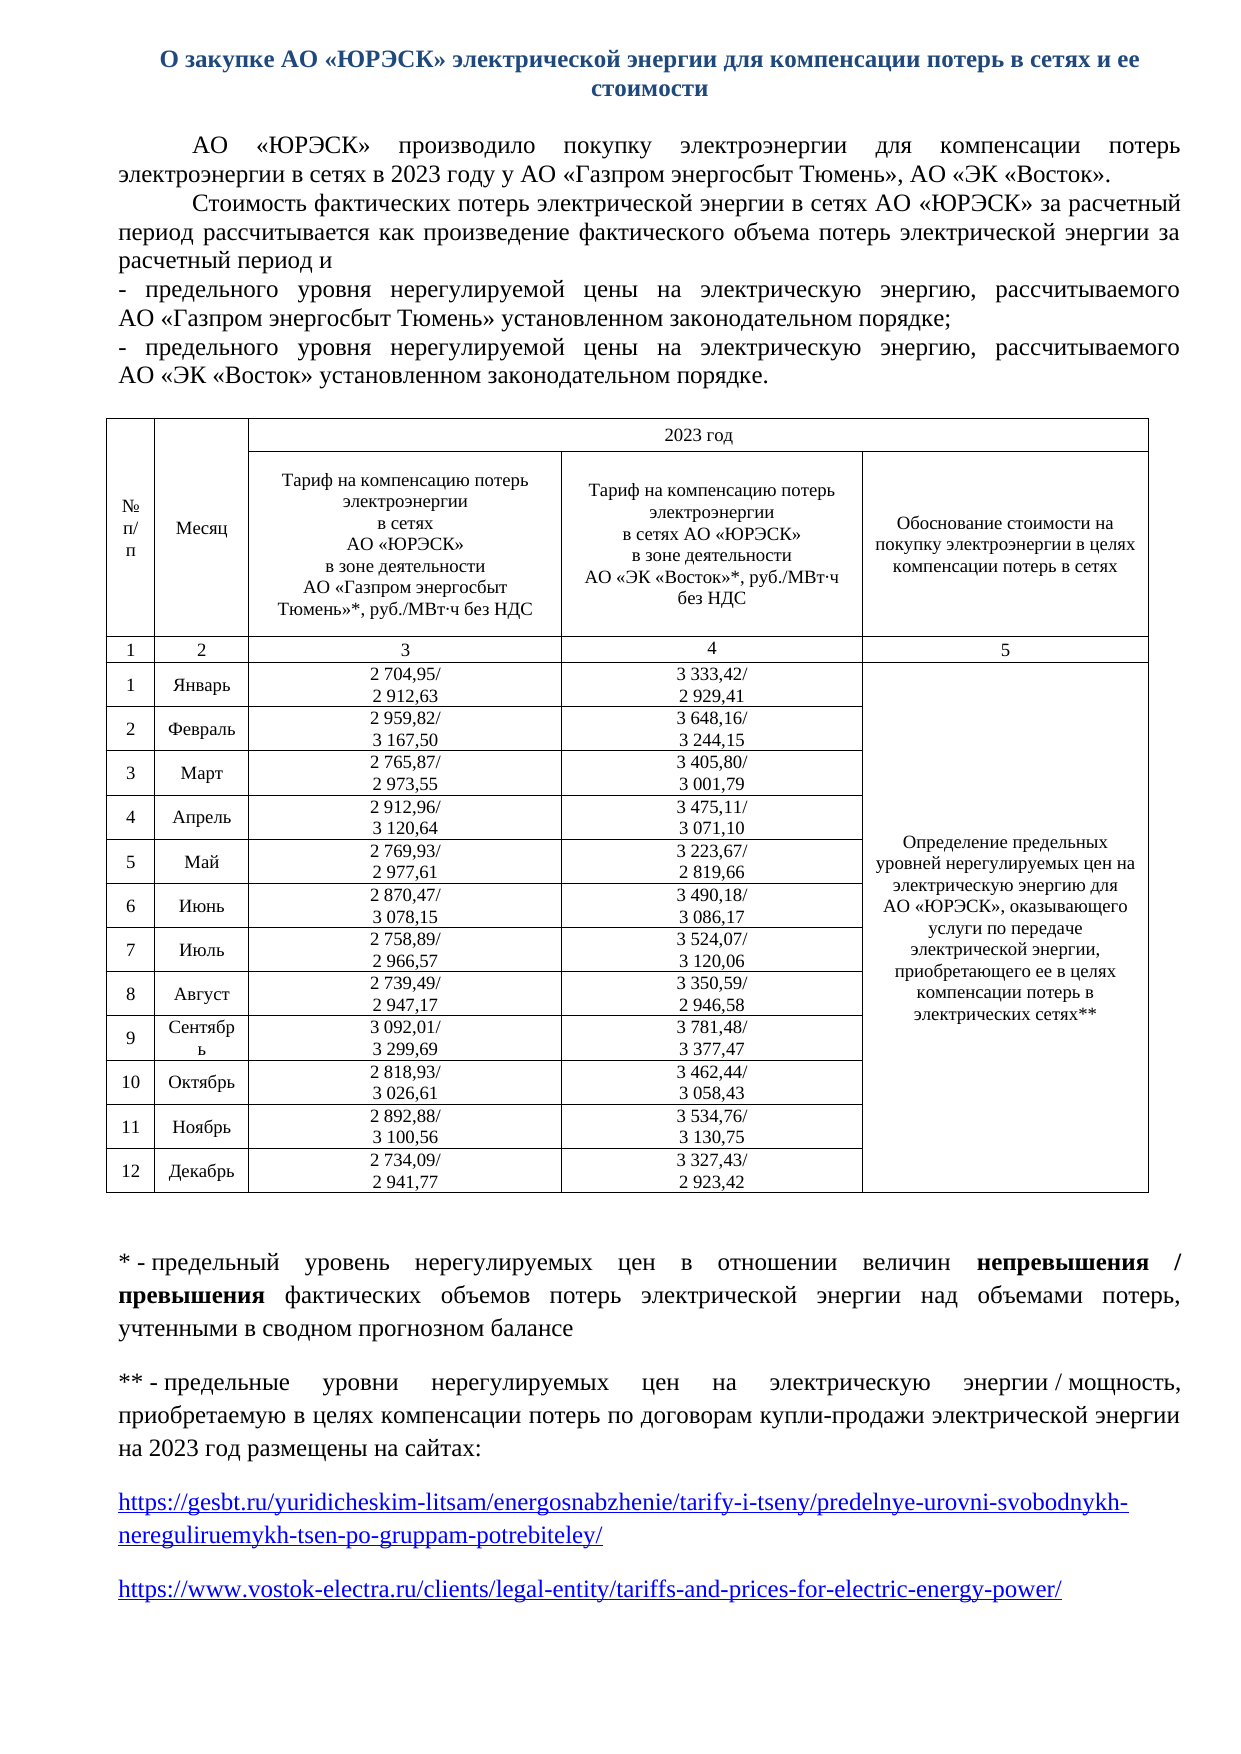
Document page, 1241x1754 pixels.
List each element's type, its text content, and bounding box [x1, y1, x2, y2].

table_cell Обоснование стоимости на покупку электроэнергии в целях компенсации потерь в сетях [863, 452, 1148, 636]
table_cell Апрель [155, 796, 248, 839]
table_cell Май [155, 840, 248, 883]
table_cell Определение предельных уровней нерегулируемых цен на электрическую энергию для АО «ЮРЭСК», оказывающего услуги по передаче электрической энергии, приобретающего ее в целях компенсации потерь в электрических сетях** [863, 663, 1148, 1192]
table_cell 3 781,48/ 3 377,47 [562, 1016, 862, 1059]
table_cell 5 [107, 840, 154, 883]
table_cell 2 734,09/ 2 941,77 [249, 1149, 561, 1192]
table_cell 5 [863, 637, 1148, 662]
table_cell 3 490,18/ 3 086,17 [562, 884, 862, 927]
table_cell 2 [107, 707, 154, 750]
table_cell Сентябрь [155, 1016, 248, 1059]
table_cell 3 092,01/ 3 299,69 [249, 1016, 561, 1059]
table_cell 2 758,89/ 2 966,57 [249, 928, 561, 971]
text - предельного уровня нерегулируемой цены на электрическую энергию, рассчитываемого АО «Газпром энергосбыт Тюмень» установленном законодательном порядке; [118, 274, 1181, 332]
table_cell 12 [107, 1149, 154, 1192]
table_header 2023 год [249, 419, 1148, 451]
table_cell 2 959,82/ 3 167,50 [249, 707, 561, 750]
table_cell 9 [107, 1016, 154, 1059]
table_cell Декабрь [155, 1149, 248, 1192]
table_cell 3 534,76/ 3 130,75 [562, 1105, 862, 1148]
text https://gesbt.ru/yuridicheskim-litsam/energosnabzhenie/tarify-i-tseny/predelnye-urovni-svobodnykh-nereguliruemykh-tsen-po-gruppam-potrebiteley/ [118, 1487, 1181, 1548]
table_cell 3 648,16/ 3 244,15 [562, 707, 862, 750]
table_cell 4 [107, 796, 154, 839]
table_cell Июль [155, 928, 248, 971]
text * - предельный уровень нерегулируемых цен в отношении величин непревышения / превышения фактических объемов потерь электрической энергии над объемами потерь, учтенными в сводном прогнозном балансе [118, 1247, 1181, 1342]
table_cell Июнь [155, 884, 248, 927]
text https://www.vostok-electra.ru/clients/legal-entity/tariffs-and-prices-for-electric-energy-power/ [118, 1574, 1181, 1602]
table_cell 6 [107, 884, 154, 927]
table_cell 4 [562, 637, 862, 662]
table_cell Тариф на компенсацию потерь электроэнергии в сетях АО «ЮРЭСК» в зоне деятельности АО «Газпром энергосбыт Тюмень»*, руб./МВт∙ч без НДС [249, 452, 561, 636]
table_cell 2 704,95/ 2 912,63 [249, 663, 561, 706]
table_cell 2 912,96/ 3 120,64 [249, 796, 561, 839]
table_cell 1 [107, 637, 154, 662]
table_cell Тариф на компенсацию потерь электроэнергии в сетях АО «ЮРЭСК» в зоне деятельности АО «ЭК «Восток»*, руб./МВт∙ч без НДС [562, 452, 862, 636]
table_cell 11 [107, 1105, 154, 1148]
table_cell Ноябрь [155, 1105, 248, 1148]
table_cell 2 818,93/ 3 026,61 [249, 1061, 561, 1104]
table_cell Октябрь [155, 1061, 248, 1104]
table_cell Март [155, 751, 248, 794]
table_cell 8 [107, 972, 154, 1015]
text Стоимость фактических потерь электрической энергии в сетях АО «ЮРЭСК» за расчетный период рассчитывается как произведение фактического объема потерь электрической энергии за расчетный период и [118, 188, 1181, 274]
text АО «ЮРЭСК» производило покупку электроэнергии для компенсации потерь электроэнергии в сетях в 2023 году у АО «Газпром энергосбыт Тюмень», АО «ЭК «Восток». [118, 131, 1181, 188]
table_cell 3 405,80/ 3 001,79 [562, 751, 862, 794]
table_cell 3 333,42/ 2 929,41 [562, 663, 862, 706]
table_header № п/п [107, 419, 154, 636]
table_cell 2 870,47/ 3 078,15 [249, 884, 561, 927]
table_cell 1 [107, 663, 154, 706]
table_cell 3 [249, 637, 561, 662]
table_cell 2 892,88/ 3 100,56 [249, 1105, 561, 1148]
table_cell 3 [107, 751, 154, 794]
table_cell 2 769,93/ 2 977,61 [249, 840, 561, 883]
text ** - предельные уровни нерегулируемых цен на электрическую энергии / мощность, приобретаемую в целях компенсации потерь по договорам купли-продажи электрической энергии на 2023 год размещены на сайтах: [118, 1367, 1181, 1462]
table_cell 3 327,43/ 2 923,42 [562, 1149, 862, 1192]
table_header Месяц [155, 419, 248, 636]
table_cell Февраль [155, 707, 248, 750]
table_cell 3 223,67/ 2 819,66 [562, 840, 862, 883]
text - предельного уровня нерегулируемой цены на электрическую энергию, рассчитываемого АО «ЭК «Восток» установленном законодательном порядке. [118, 332, 1181, 389]
table_cell 7 [107, 928, 154, 971]
table_cell 3 462,44/ 3 058,43 [562, 1061, 862, 1104]
table_cell 3 475,11/ 3 071,10 [562, 796, 862, 839]
table_cell 2 739,49/ 2 947,17 [249, 972, 561, 1015]
table_cell 3 524,07/ 3 120,06 [562, 928, 862, 971]
table_cell 2 765,87/ 2 973,55 [249, 751, 561, 794]
text О закупке АО «ЮРЭСК» электрической энергии для компенсации потерь в сетях и ее стоимости [118, 44, 1181, 102]
table_cell Январь [155, 663, 248, 706]
table_cell Август [155, 972, 248, 1015]
table_cell 10 [107, 1061, 154, 1104]
table_cell 3 350,59/ 2 946,58 [562, 972, 862, 1015]
table_cell 2 [155, 637, 248, 662]
